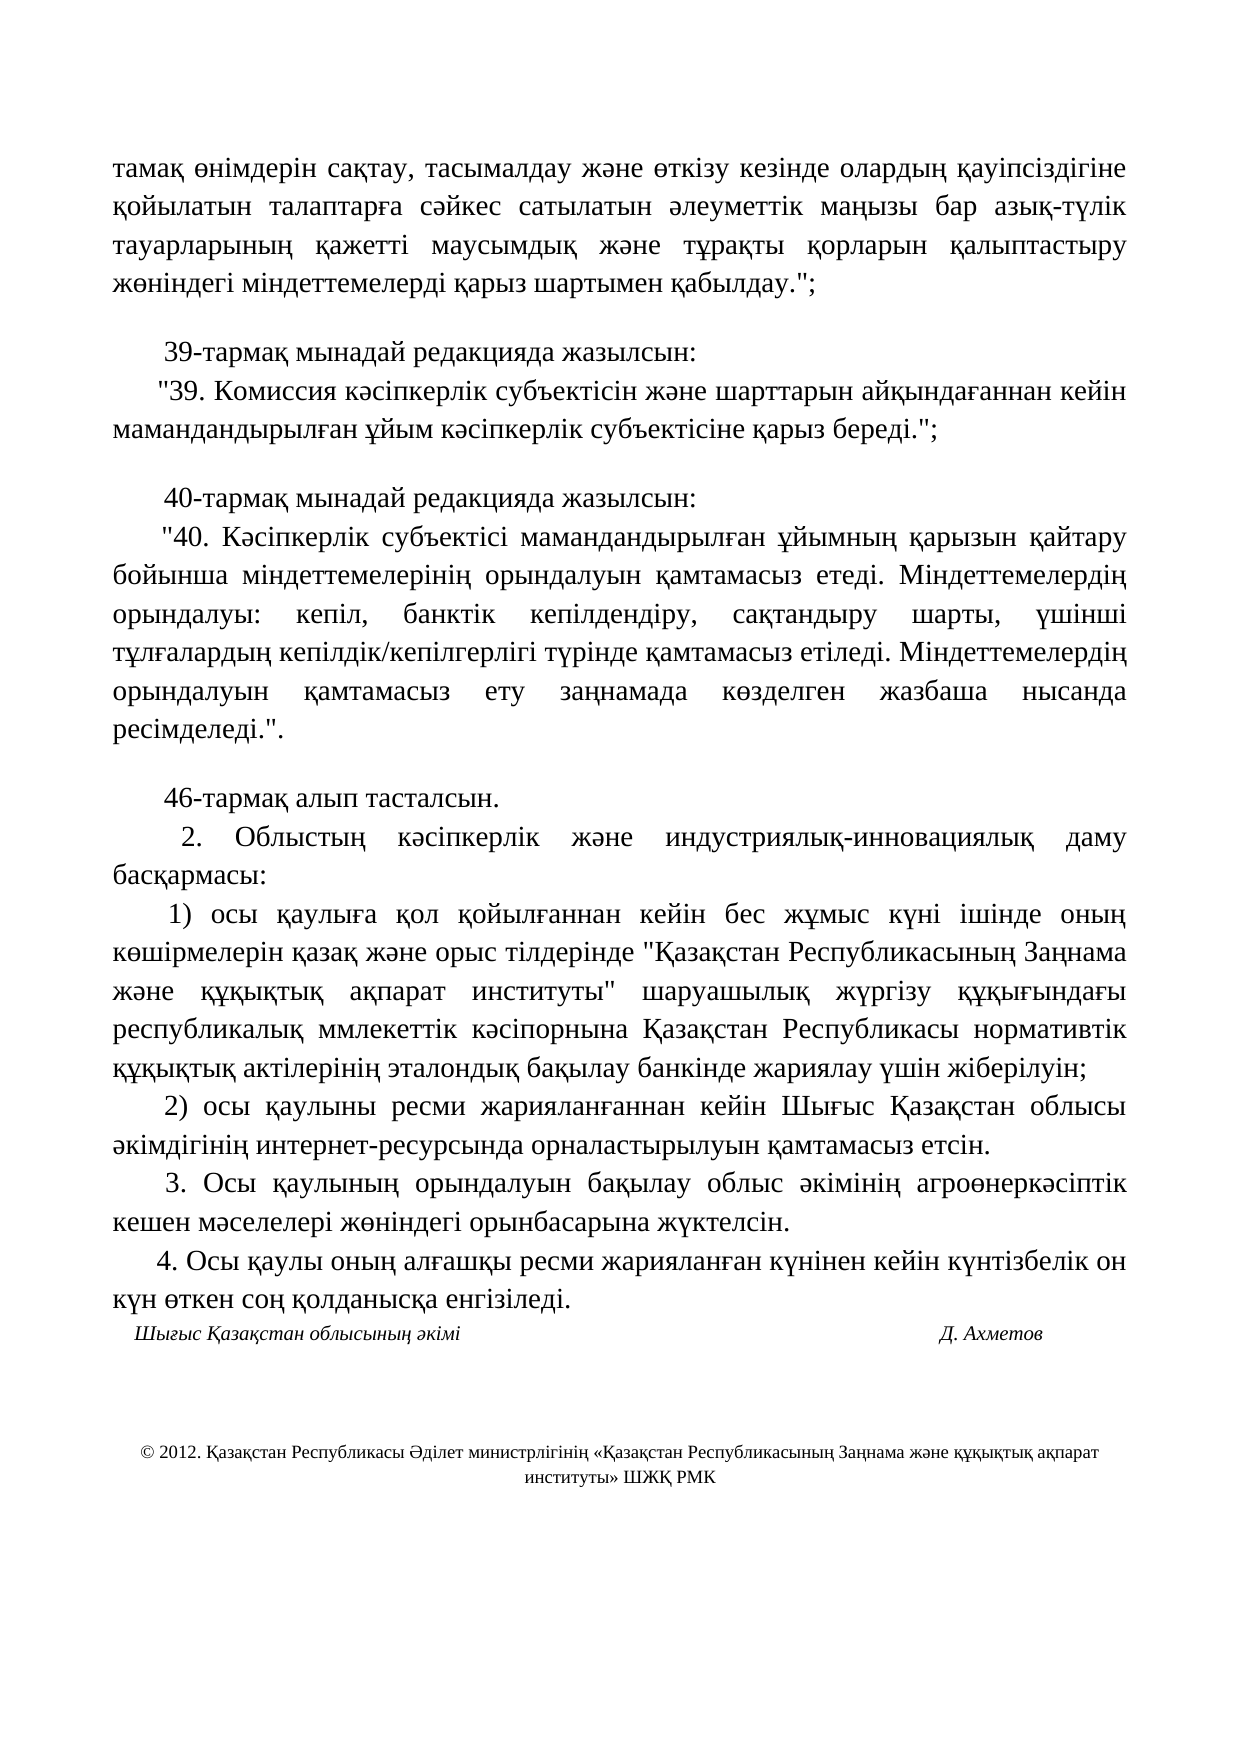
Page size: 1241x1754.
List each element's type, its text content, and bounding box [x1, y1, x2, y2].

text 3. Осы қаулының орындалуын бақылау облыс әкімінің агроөнеркәсіптік кешен мәселелері жөніндегі орынбасарына жүктелсін. [112, 1166, 1128, 1238]
table_header Д. Ахметов [939, 1320, 1240, 1351]
text 2) осы қаулыны ресми жарияланғаннан кейін Шығыс Қазақстан облысы әкімдігінің интернет-ресурсында орналастырылуын қамтамасыз етсін. [112, 1088, 1128, 1161]
text 39-тармақ мынадай редакцияда жазылсын: [112, 334, 1128, 368]
text 40-тармақ мынадай редакцияда жазылсын: [112, 480, 1128, 514]
text 1) осы қаулыға қол қойылғаннан кейін бес жұмыс күні ішінде оның көшірмелерін қазақ және орыс тілдерінде "Қазақстан Республикасының Заңнама және құқықтық ақпарат институты" шаруашылық жүргізу құқығындағы республикалық ммлекеттік кәсіпорнына Қазақстан Республикасы нормативтік құқықтық актілерінің эталондық бақылау банкінде жариялау үшін жіберілуін; [112, 896, 1128, 1083]
text 4. Осы қаулы оның алғашқы ресми жарияланған күнінен кейін күнтізбелік он күн өткен соң қолданысқа енгізіледі. [112, 1243, 1128, 1315]
text "39. Комиссия кәсіпкерлік субъектісін және шарттарын айқындағаннан кейін мамандандырылған ұйым кәсіпкерлік субъектісіне қарыз береді."; [112, 373, 1128, 445]
text 46-тармақ алып тасталсын. [112, 780, 1128, 814]
table_header Шығыс Қазақстан облысының әкімі [101, 1320, 939, 1351]
text 2. Облыстың кәсіпкерлік және индустриялық-инновациялық даму басқармасы: [112, 819, 1128, 891]
text "40. Кәсіпкерлік субъектісі мамандандырылған ұйымның қарызын қайтару бойынша міндеттемелерінің орындалуын қамтамасыз етеді. Міндеттемелердің орындалуы: кепіл, банктік кепілдендіру, сақтандыру шарты, үшінші тұлғалардың кепілдік/кепілгерлігі түрінде қамтамасыз етіледі. Міндеттемелердің орындалуын қамтамасыз ету заңнамада көзделген жазбаша нысанда ресімделеді.". [112, 519, 1128, 745]
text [112, 150, 1128, 299]
text © 2012. Қазақстан Республикасы Әділет министрлігінің «Қазақстан Республикасының Заңнама және құқықтық ақпарат институты» ШЖҚ РМК [112, 1441, 1128, 1488]
